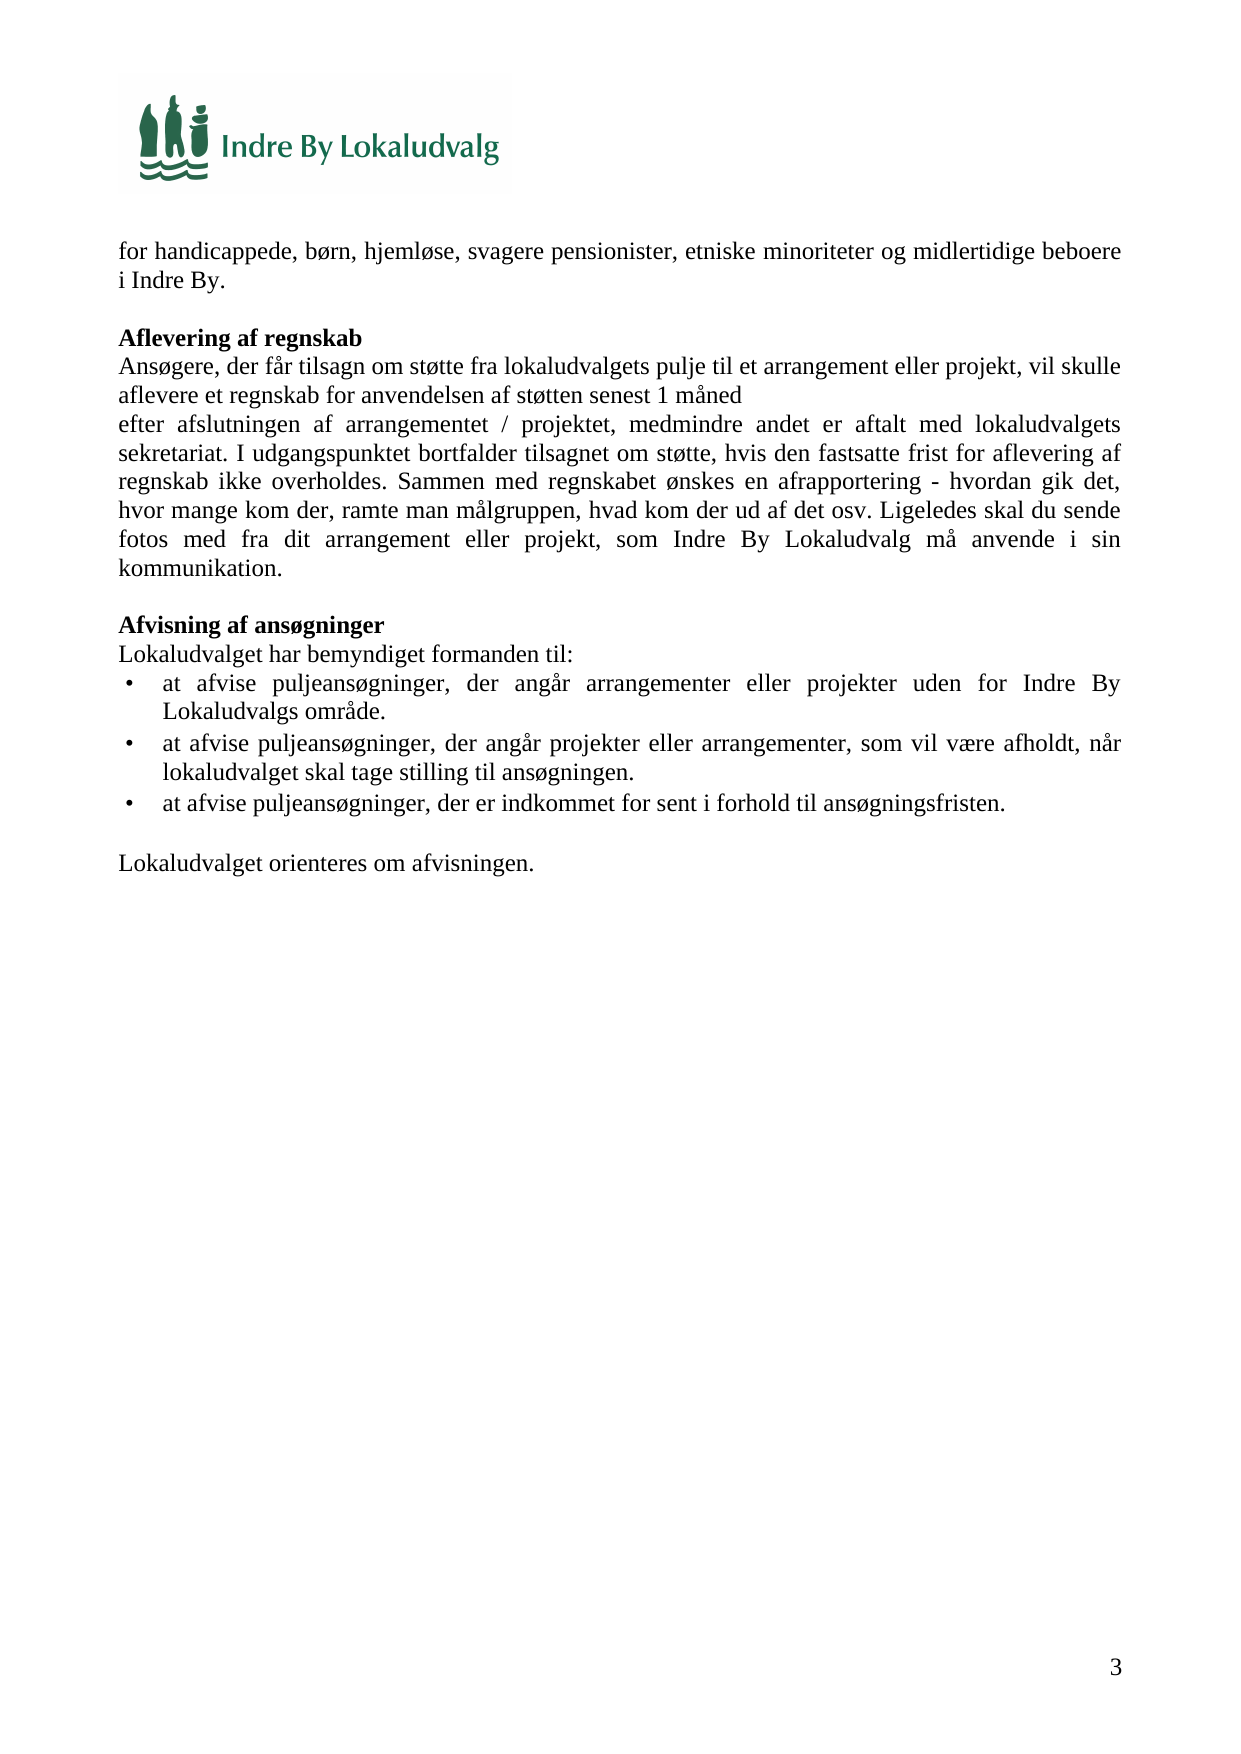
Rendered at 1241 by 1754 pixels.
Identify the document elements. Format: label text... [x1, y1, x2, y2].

list at afvise puljeansøgninger, der angår arrangementer eller projekter uden for Indre By Lokaludvalgs område. [125, 668, 1122, 725]
list at afvise puljeansøgninger, der er indkommet for sent i forhold til ansøgningsfristen. [125, 788, 1122, 817]
text efter afslutningen af arrangementet / projektet, medmindre andet er aftalt med lokaludvalgets sekretariat. I udgangspunktet bortfalder tilsagnet om støtte, hvis den fastsatte frist for aflevering af regnskab ikke overholdes. Sammen med regnskabet ønskes en afrapportering - hvordan gik det, hvor mange kom der, ramte man målgruppen, hvad kom der ud af det osv. Ligeledes skal du sende fotos med fra dit arrangement eller projekt, som Indre By Lokaludvalg må anvende i sin kommunikation. [118, 409, 1122, 581]
text Lokaludvalget orienteres om afvisningen. [118, 848, 1122, 877]
text Afvisning af ansøgninger [118, 610, 1122, 639]
list at afvise puljeansøgninger, der angår projekter eller arrangementer, som vil være afholdt, når lokaludvalget skal tage stilling til ansøgningen. [125, 728, 1122, 785]
picture [118, 73, 512, 194]
text Lokaludvalget har bemyndiget formanden til: [118, 639, 1122, 668]
text Ansøgere, der får tilsagn om støtte fra lokaludvalgets pulje til et arrangement eller projekt, vil skulle aflevere et regnskab for anvendelsen af støtten senest 1 måned [118, 351, 1122, 409]
text Aflevering af regnskab [118, 323, 1122, 351]
